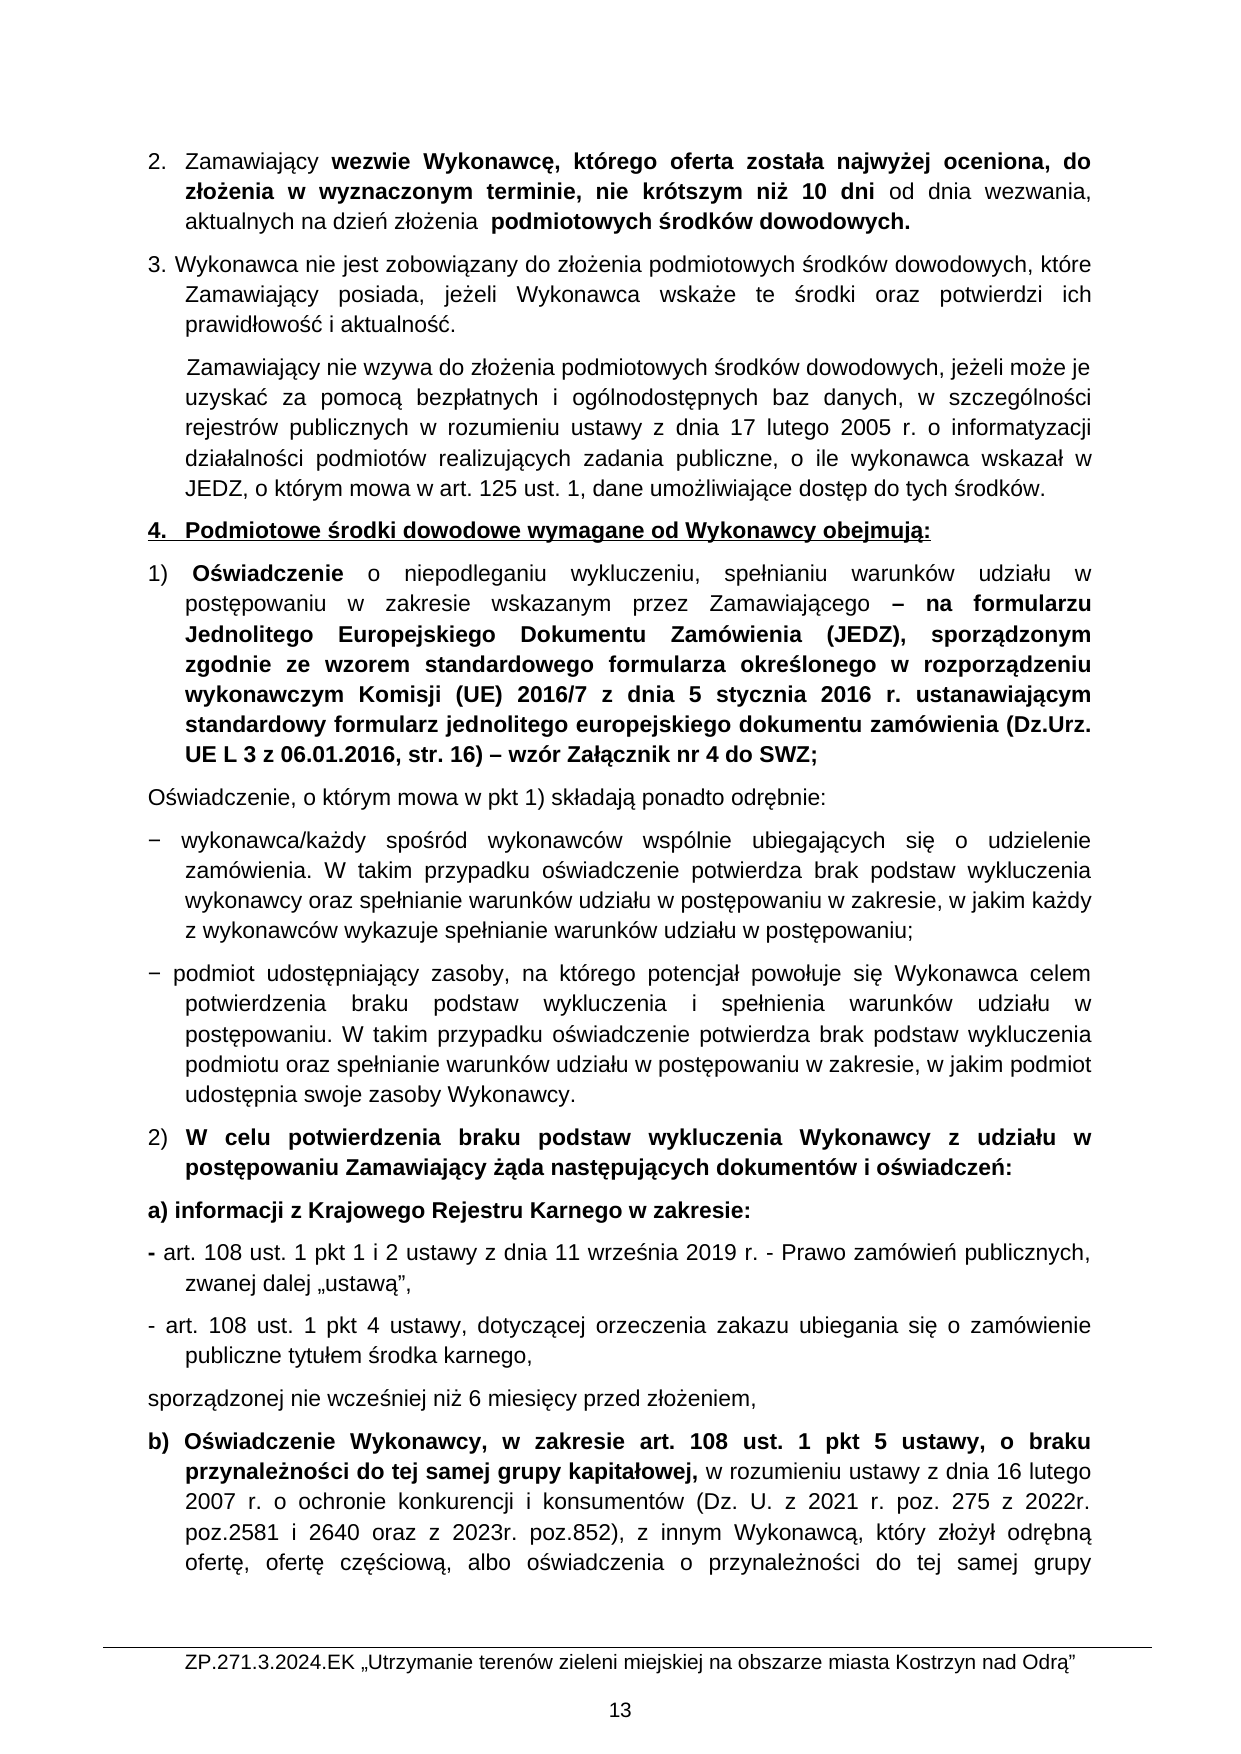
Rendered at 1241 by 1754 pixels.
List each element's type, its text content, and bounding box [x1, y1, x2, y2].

text Zamawiający nie wzywa do złożenia podmiotowych środków dowodowych, jeżeli może je uzyskać za pomocą bezpłatnych i ogólnodostępnych baz danych, w szczególności rejestrów publicznych w rozumieniu ustawy z dnia 17 lutego 2005 r. o informatyzacji działalności podmiotów realizujących zadania publiczne, o ile wykonawca wskazał w JEDZ, o którym mowa w art. 125 ust. 1, dane umożliwiające dostęp do tych środków. [148, 354, 1092, 501]
text Oświadczenie, o którym mowa w pkt 1) składają ponadto odrębnie: [148, 784, 1092, 811]
text 2) W celu potwierdzenia braku podstaw wykluczenia Wykonawcy z udziału w postępowaniu Zamawiający żąda następujących dokumentów i oświadczeń: [148, 1124, 1092, 1180]
text a) informacji z Krajowego Rejestru Karnego w zakresie: [148, 1197, 1092, 1223]
text 1) Oświadczenie o niepodleganiu wykluczeniu, spełnianiu warunków udziału w postępowaniu w zakresie wskazanym przez Zamawiającego – na formularzu Jednolitego Europejskiego Dokumentu Zamówienia (JEDZ), sporządzonym zgodnie ze wzorem standardowego formularza określonego w rozporządzeniu wykonawczym Komisji (UE) 2016/7 z dnia 5 stycznia 2016 r. ustanawiającym standardowy formularz jednolitego europejskiego dokumentu zamówienia (Dz.Urz. UE L 3 z 06.01.2016, str. 16) – wzór Załącznik nr 4 do SWZ; [148, 560, 1092, 768]
text − podmiot udostępniający zasoby, na którego potencjał powołuje się Wykonawca celem potwierdzenia braku podstaw wykluczenia i spełnienia warunków udziału w postępowaniu. W takim przypadku oświadczenie potwierdza brak podstaw wykluczenia podmiotu oraz spełnianie warunków udziału w postępowaniu w zakresie, w jakim podmiot udostępnia swoje zasoby Wykonawcy. [148, 960, 1092, 1107]
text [148, 1428, 1092, 1575]
text sporządzonej nie wcześniej niż 6 miesięcy przed złożeniem, [148, 1385, 1092, 1412]
text 4. Podmiotowe środki dowodowe wymagane od Wykonawcy obejmują: [148, 517, 1092, 544]
text 2. Zamawiający wezwie Wykonawcę, którego oferta została najwyżej oceniona, do złożenia w wyznaczonym terminie, nie krótszym niż 10 dni od dnia wezwania, aktualnych na dzień złożenia podmiotowych środków dowodowych. [148, 148, 1092, 234]
text − wykonawca/każdy spośród wykonawców wspólnie ubiegających się o udzielenie zamówienia. W takim przypadku oświadczenie potwierdza brak podstaw wykluczenia wykonawcy oraz spełnianie warunków udziału w postępowaniu w zakresie, w jakim każdy z wykonawców wykazuje spełnianie warunków udziału w postępowaniu; [148, 827, 1092, 944]
text - art. 108 ust. 1 pkt 1 i 2 ustawy z dnia 11 września 2019 r. - Prawo zamówień publicznych, zwanej dalej „ustawą”, [148, 1239, 1092, 1296]
text 3. Wykonawca nie jest zobowiązany do złożenia podmiotowych środków dowodowych, które Zamawiający posiada, jeżeli Wykonawca wskaże te środki oraz potwierdzi ich prawidłowość i aktualność. [148, 251, 1092, 338]
text - art. 108 ust. 1 pkt 4 ustawy, dotyczącej orzeczenia zakazu ubiegania się o zamówienie publiczne tytułem środka karnego, [148, 1312, 1092, 1369]
